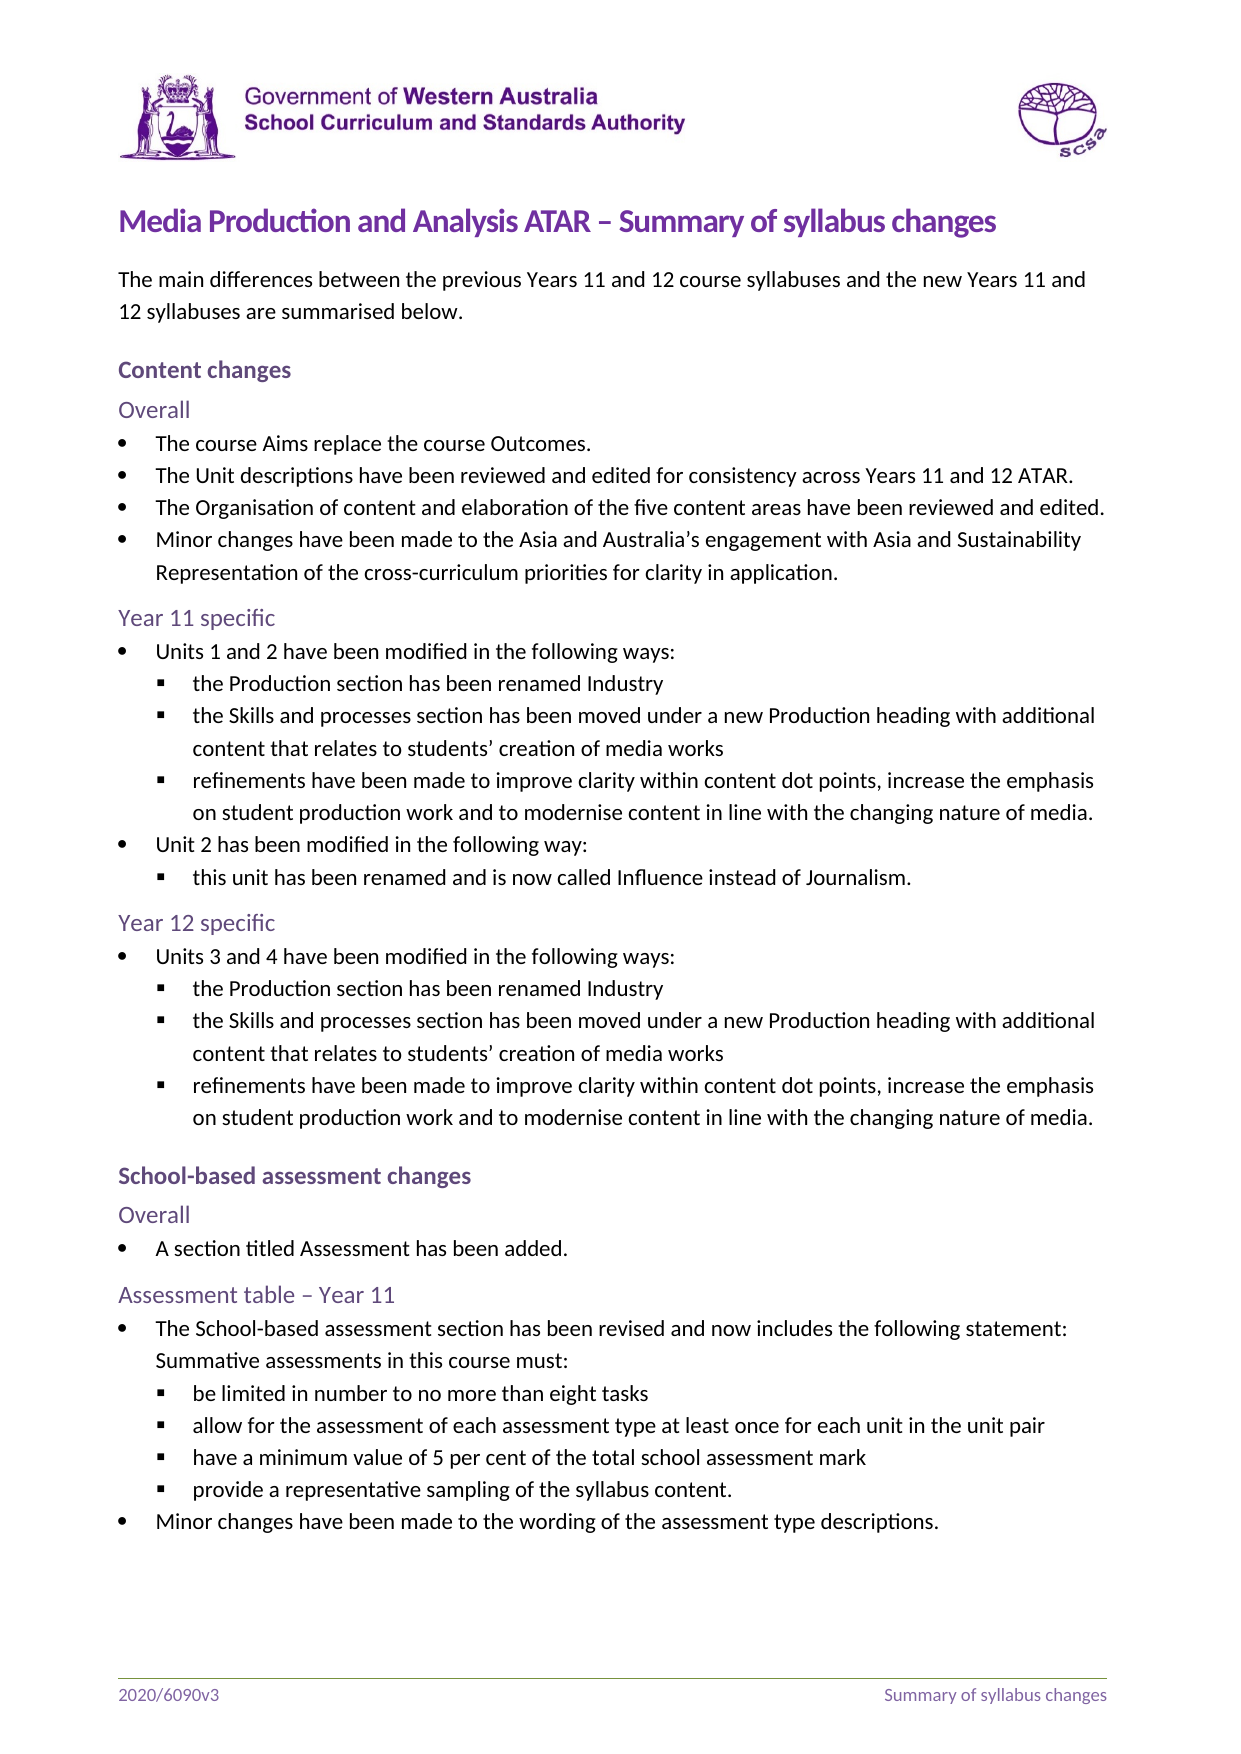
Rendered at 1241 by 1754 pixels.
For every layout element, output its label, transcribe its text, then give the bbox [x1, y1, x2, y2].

list A section titled Assessment has been added. [118, 1234, 1107, 1263]
list refinements have been made to improve clarity within content dot points, increase the emphasis on student production work and to modernise content in line with the changing nature of media. [155, 766, 1107, 826]
list have a minimum value of 5 per cent of the total school assessment mark [155, 1443, 1107, 1471]
subtitle Content changes [118, 355, 1107, 385]
list be limited in number to no more than eight tasks [155, 1379, 1107, 1407]
subtitle Overall [118, 394, 1107, 424]
list The Unit descriptions have been reviewed and edited for consistency across Years 11 and 12 ATAR. [118, 461, 1107, 489]
list The Organisation of content and elaboration of the five content areas have been reviewed and edited. [118, 493, 1107, 521]
subtitle The main differences between the previous Years 11 and 12 course syllabuses and the new Years 11 and 12 syllabuses are summarised below. [118, 265, 1107, 326]
subtitle Overall [118, 1199, 1107, 1230]
list The School-based assessment section has been revised and now includes the following statement: Summative assessments in this course must: [118, 1314, 1107, 1374]
subtitle School-based assessment changes [118, 1160, 1107, 1191]
subtitle Year 11 specific [118, 602, 1107, 633]
list the Skills and processes section has been moved under a new Production heading with additional content that relates to students’ creation of media works [155, 1007, 1107, 1067]
list provide a representative sampling of the syllabus content. [155, 1475, 1107, 1503]
list the Production section has been renamed Industry [155, 669, 1107, 697]
list Units 3 and 4 have been modified in the following ways: [118, 942, 1107, 970]
list Unit 2 has been modified in the following way: [118, 830, 1107, 858]
list this unit has been renamed and is now called Influence instead of Journalism. [155, 863, 1107, 891]
list allow for the assessment of each assessment type at least once for each unit in the unit pair [155, 1411, 1107, 1439]
subtitle Year 12 specific [118, 907, 1107, 938]
list Minor changes have been made to the Asia and Australia’s engagement with Asia and Sustainability Representation of the cross-curriculum priorities for clarity in application. [118, 525, 1107, 586]
list refinements have been made to improve clarity within content dot points, increase the emphasis on student production work and to modernise content in line with the changing nature of media. [155, 1071, 1107, 1131]
picture [118, 73, 1108, 162]
subtitle Assessment table – Year 11 [118, 1279, 1107, 1310]
list the Production section has been renamed Industry [155, 974, 1107, 1002]
list Units 1 and 2 have been modified in the following ways: [118, 637, 1107, 665]
list Minor changes have been made to the wording of the assessment type descriptions. [118, 1507, 1107, 1535]
list the Skills and processes section has been moved under a new Production heading with additional content that relates to students’ creation of media works [155, 702, 1107, 762]
list The course Aims replace the course Outcomes. [118, 429, 1107, 457]
title Media Production and Analysis ATAR – Summary of syllabus changes [118, 199, 1107, 240]
